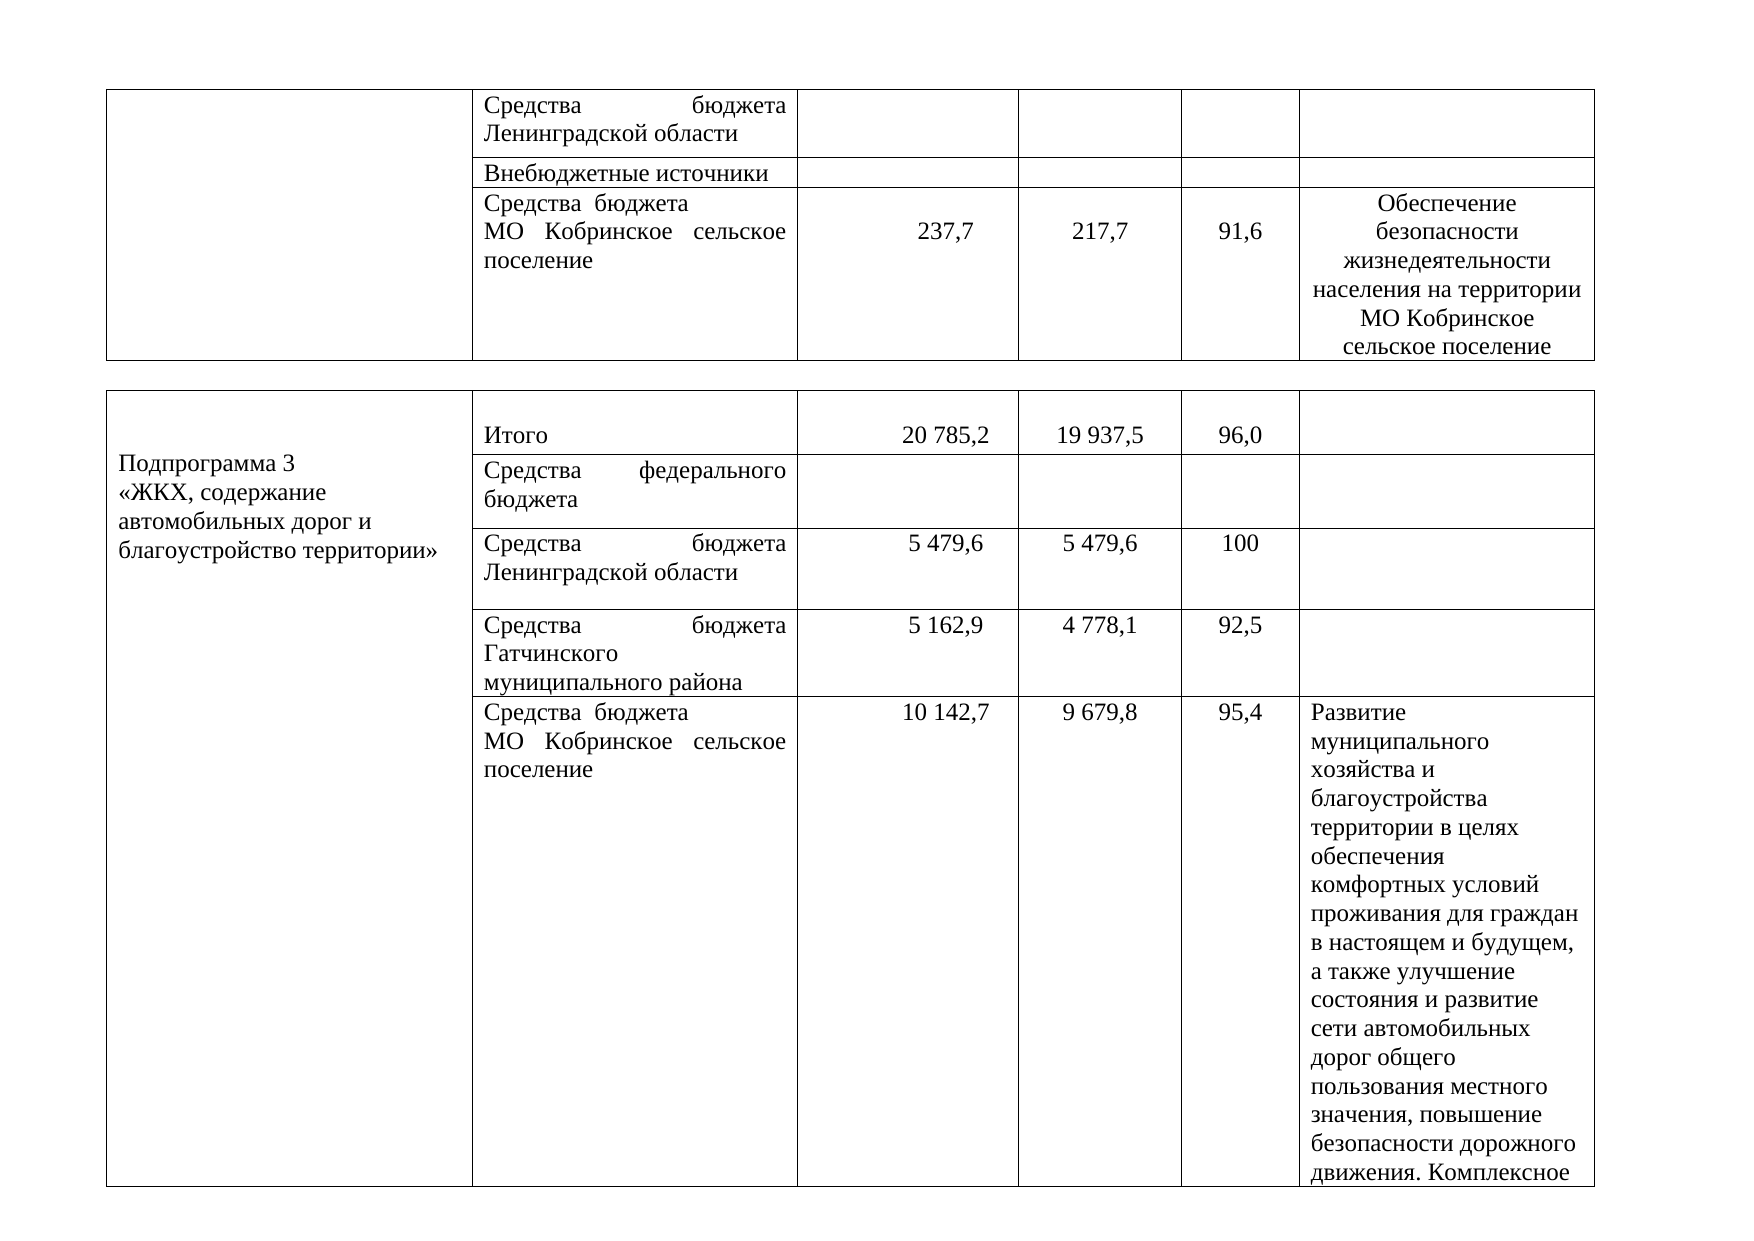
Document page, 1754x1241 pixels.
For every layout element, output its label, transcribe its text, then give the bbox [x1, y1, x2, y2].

table_cell 5 162,9 [798, 610, 1018, 696]
table_cell 91,6 [1182, 188, 1299, 360]
table_header Итого [473, 391, 797, 454]
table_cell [473, 697, 797, 1186]
table_header [1300, 391, 1594, 454]
table_cell 237,7 [798, 188, 1018, 360]
table_cell 10 142,7 [798, 697, 1018, 1186]
table_cell [1300, 158, 1594, 187]
table_cell Средства федерального бюджета [473, 455, 797, 527]
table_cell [1300, 697, 1594, 1186]
table_cell 5 479,6 [798, 529, 1018, 609]
table_cell [1019, 455, 1181, 527]
table_cell [1300, 529, 1594, 609]
table_cell [798, 158, 1018, 187]
table_cell 4 778,1 [1019, 610, 1181, 696]
table_cell 92,5 [1182, 610, 1299, 696]
table_cell [1182, 158, 1299, 187]
table_cell 217,7 [1019, 188, 1181, 360]
table_cell [1300, 90, 1594, 157]
table_cell [1019, 90, 1181, 157]
table_cell Средства бюджета Ленинградской области [473, 90, 797, 157]
table_cell 100 [1182, 529, 1299, 609]
table_cell [798, 90, 1018, 157]
table_cell 5 479,6 [1019, 529, 1181, 609]
table_cell 95,4 [1182, 697, 1299, 1186]
table_cell Средства бюджета Гатчинского муниципального района [473, 610, 797, 696]
table_cell Обеспечение безопасности жизнедеятельности населения на территории МО Кобринское сельское поселение [1300, 188, 1594, 360]
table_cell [473, 188, 797, 360]
table_cell [1182, 455, 1299, 527]
table_cell [1019, 158, 1181, 187]
table_header 19 937,5 [1019, 391, 1181, 454]
table_cell [1300, 455, 1594, 527]
table_cell [1182, 90, 1299, 157]
table_cell [1300, 610, 1594, 696]
table_header 20 785,2 [798, 391, 1018, 454]
table_cell 9 679,8 [1019, 697, 1181, 1186]
table_cell Внебюджетные источники [473, 158, 797, 187]
table_header 96,0 [1182, 391, 1299, 454]
table_cell [798, 455, 1018, 527]
table_cell Средства бюджета Ленинградской области [473, 529, 797, 609]
table_header Подпрограмма 3 «ЖКХ, содержание автомобильных дорог и благоустройство территории» [107, 391, 472, 1186]
